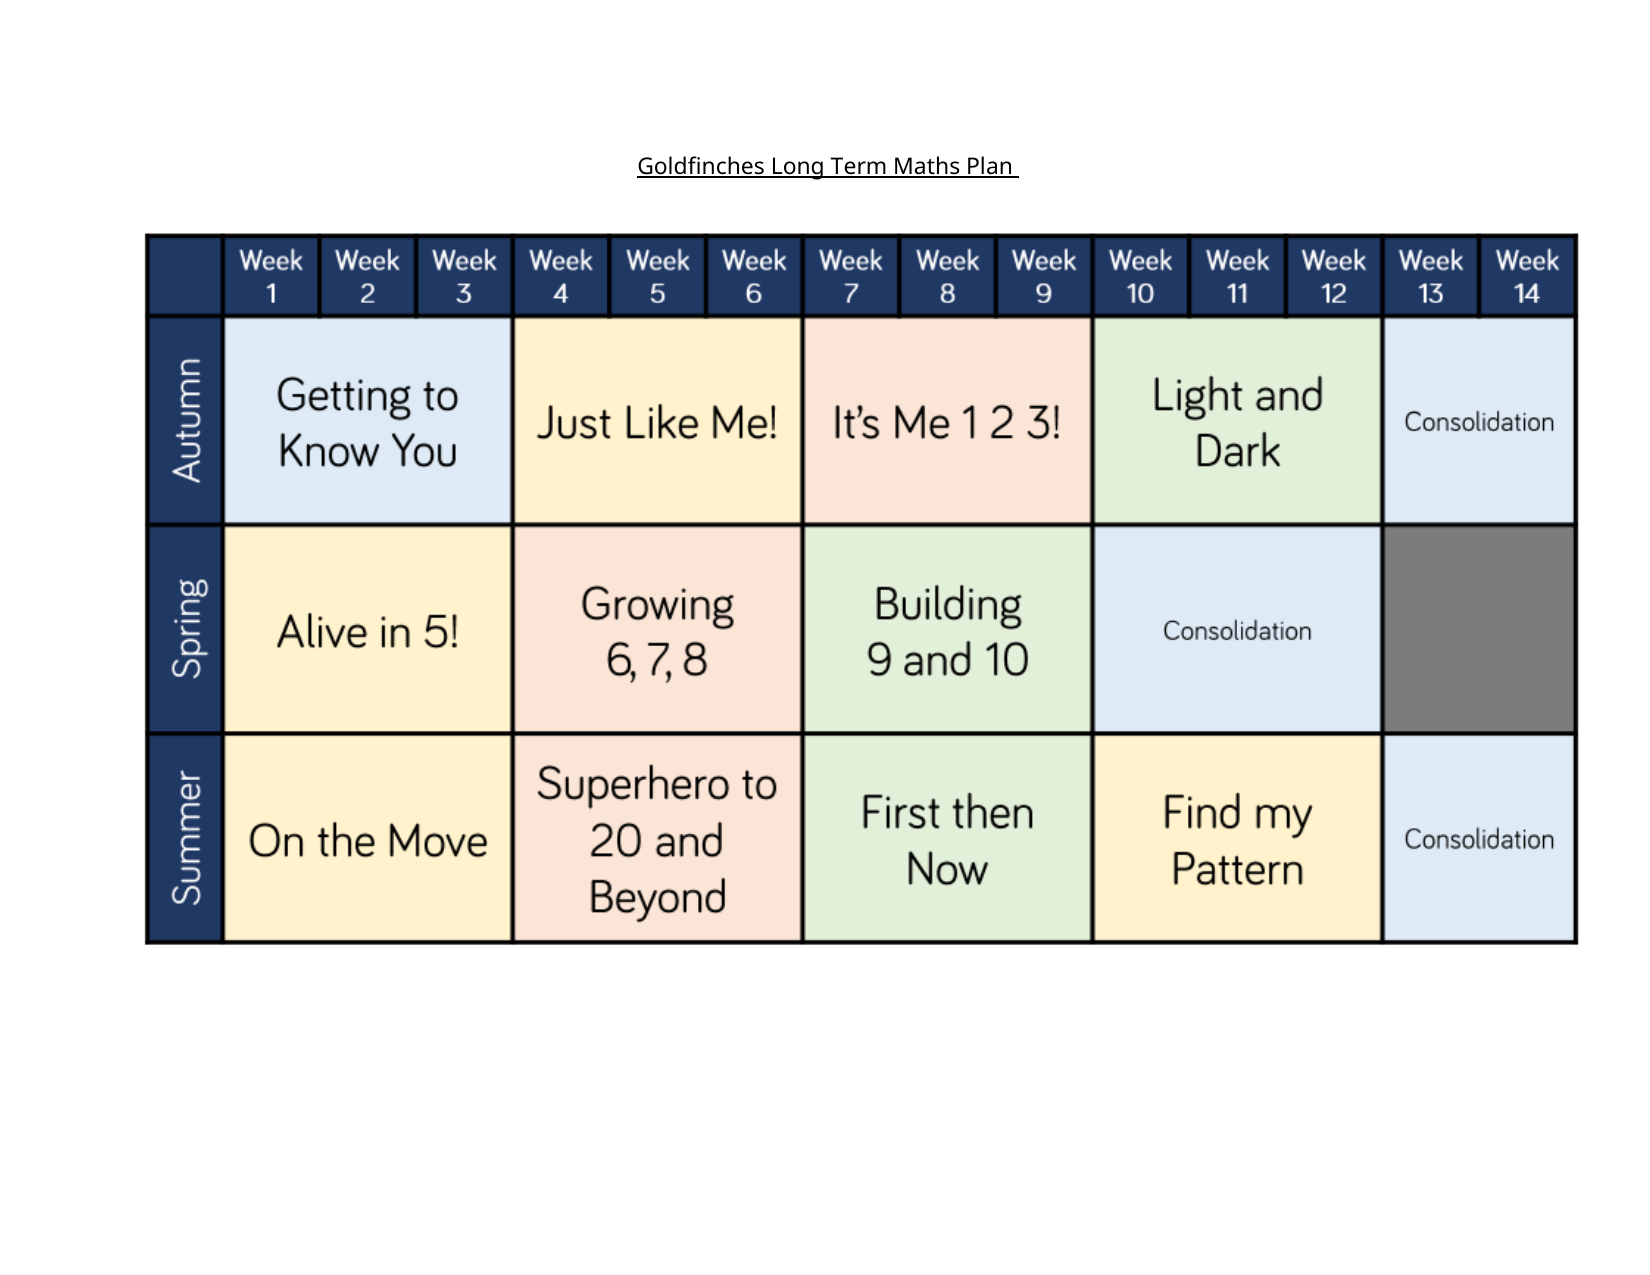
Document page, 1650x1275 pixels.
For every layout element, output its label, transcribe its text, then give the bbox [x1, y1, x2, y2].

text Goldfinches Long Term Maths Plan [150, 150, 1500, 181]
picture [111, 222, 1596, 967]
